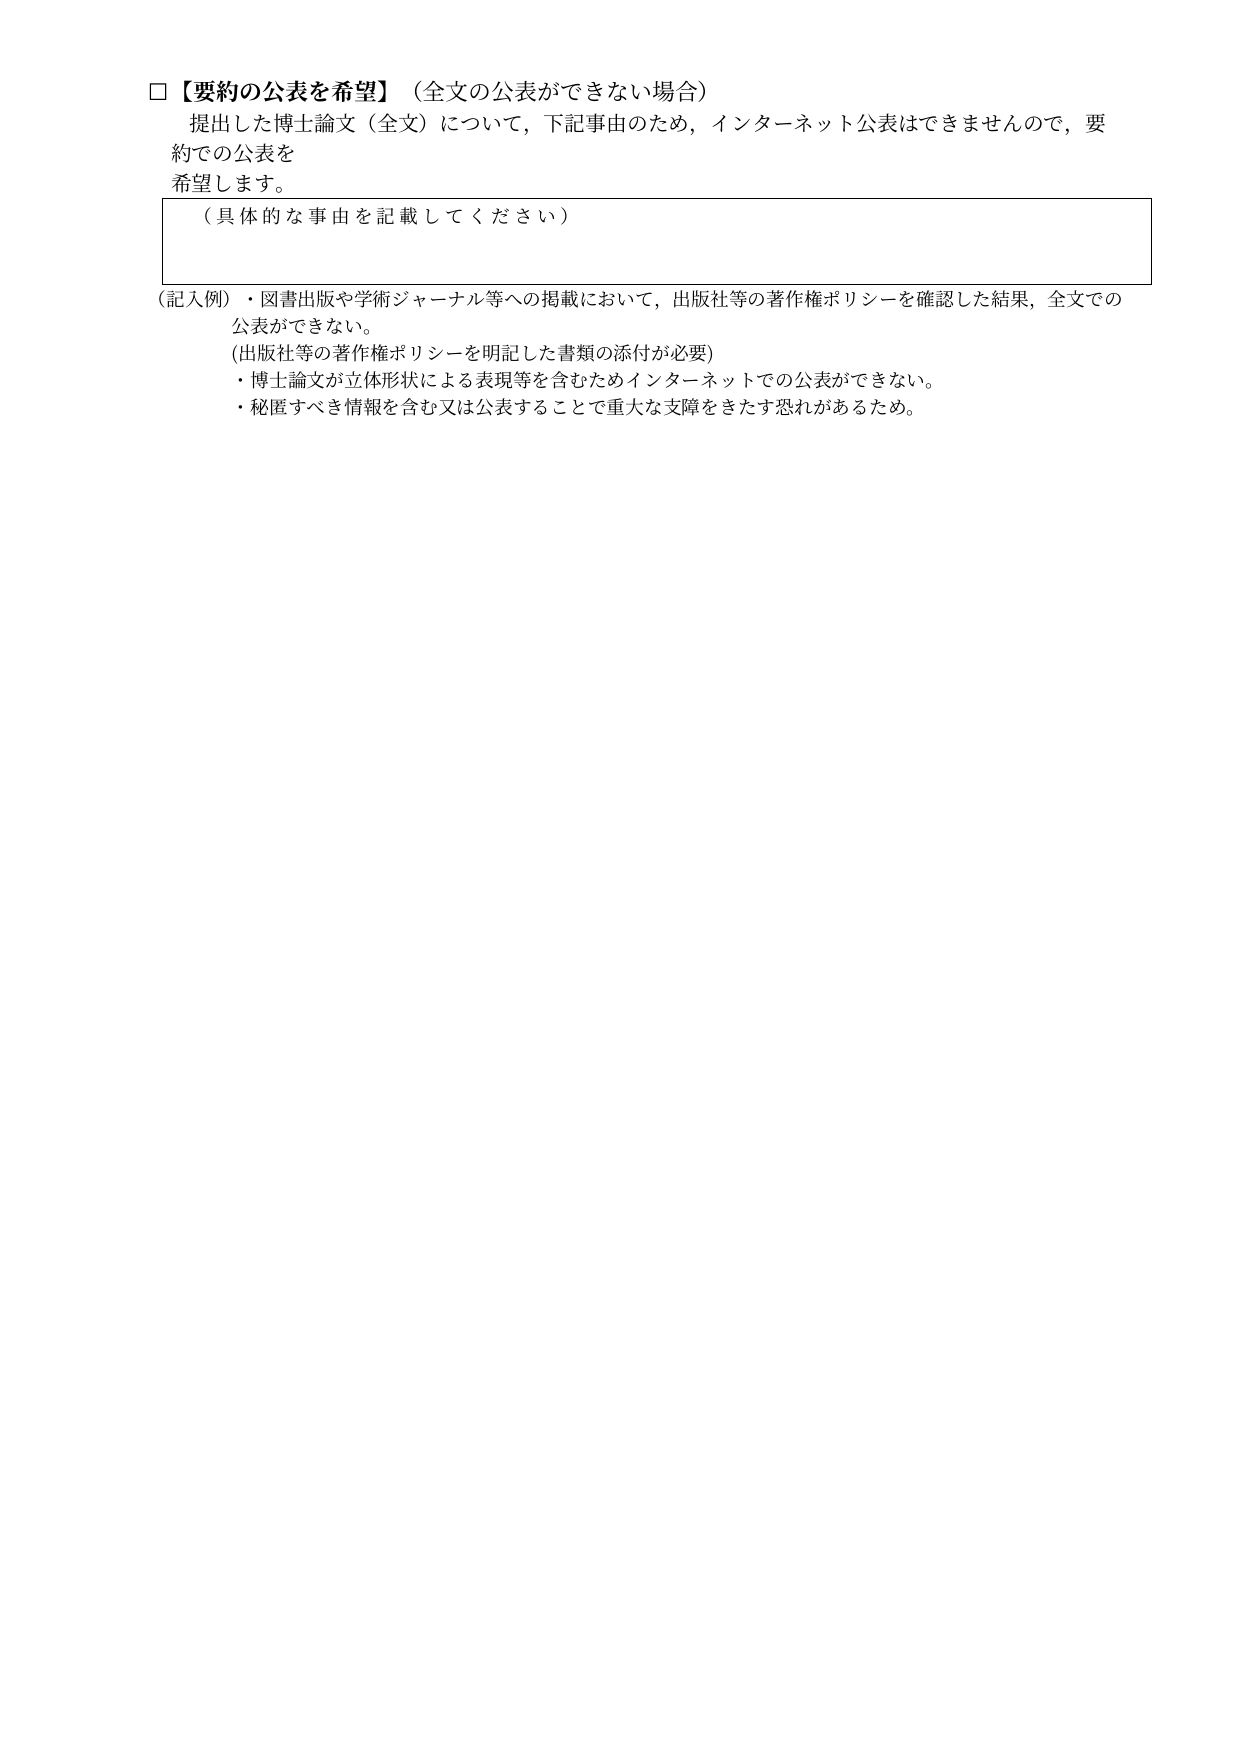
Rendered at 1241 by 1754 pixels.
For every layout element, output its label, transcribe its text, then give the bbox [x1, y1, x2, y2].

text 【要約の公表を希望】（全文の公表ができない場合） [148, 74, 1110, 108]
table_header （具体的な事由を記載してください） [163, 199, 1151, 284]
text 提出した博士論文（全文）について，下記事由のため，インターネット公表はできませんので，要約での公表を 希望します。 [171, 108, 1110, 197]
text ・博士論文が立体形状による表現等を含むためインターネットでの公表ができない。 [148, 366, 1110, 393]
text ・秘匿すべき情報を含む又は公表することで重大な支障をきたす恐れがあるため。 [148, 393, 1110, 420]
text （記入例）・図書出版や学術ジャーナル等への掲載において，出版社等の著作権ポリシーを確認した結果，全文での公表ができない。 (出版社等の著作権ポリシーを明記した書類の添付が必要) [148, 285, 1132, 366]
